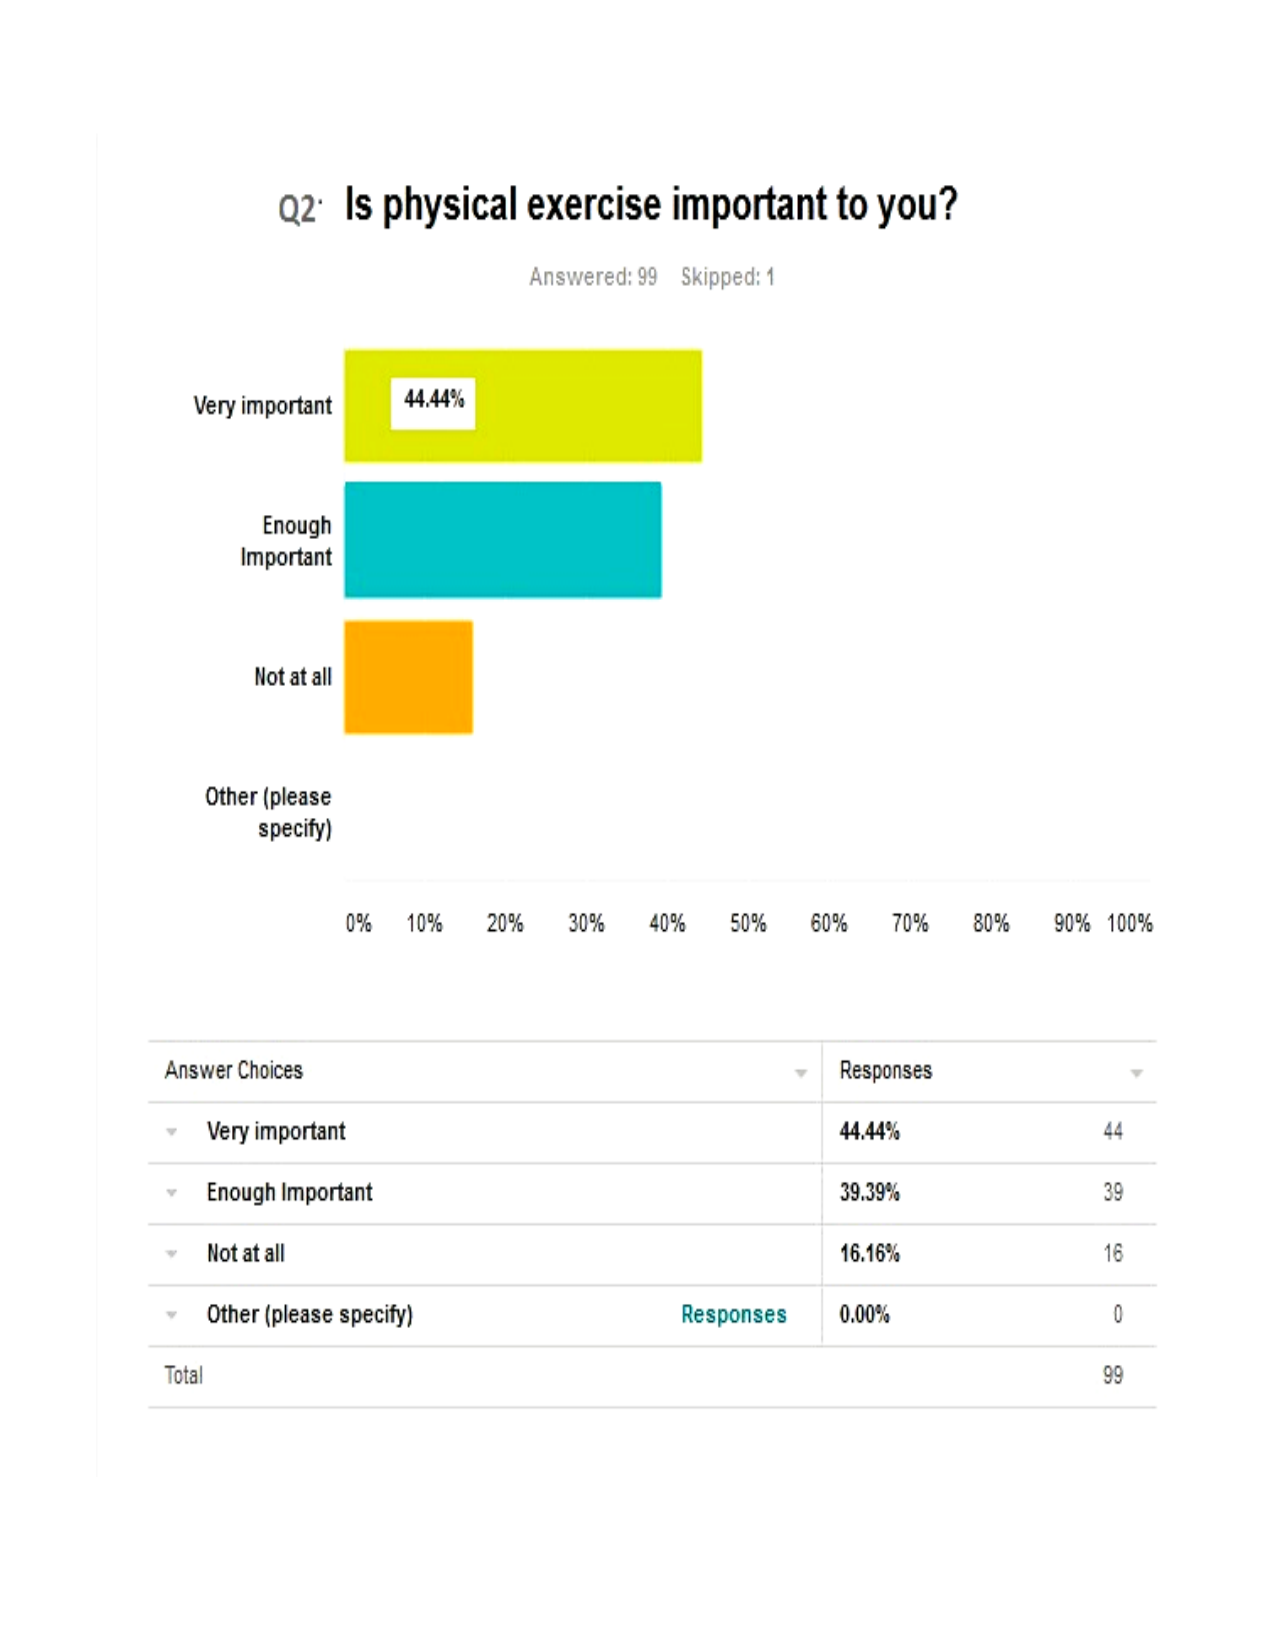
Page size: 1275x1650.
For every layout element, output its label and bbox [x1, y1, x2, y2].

picture [96, 62, 1208, 1477]
